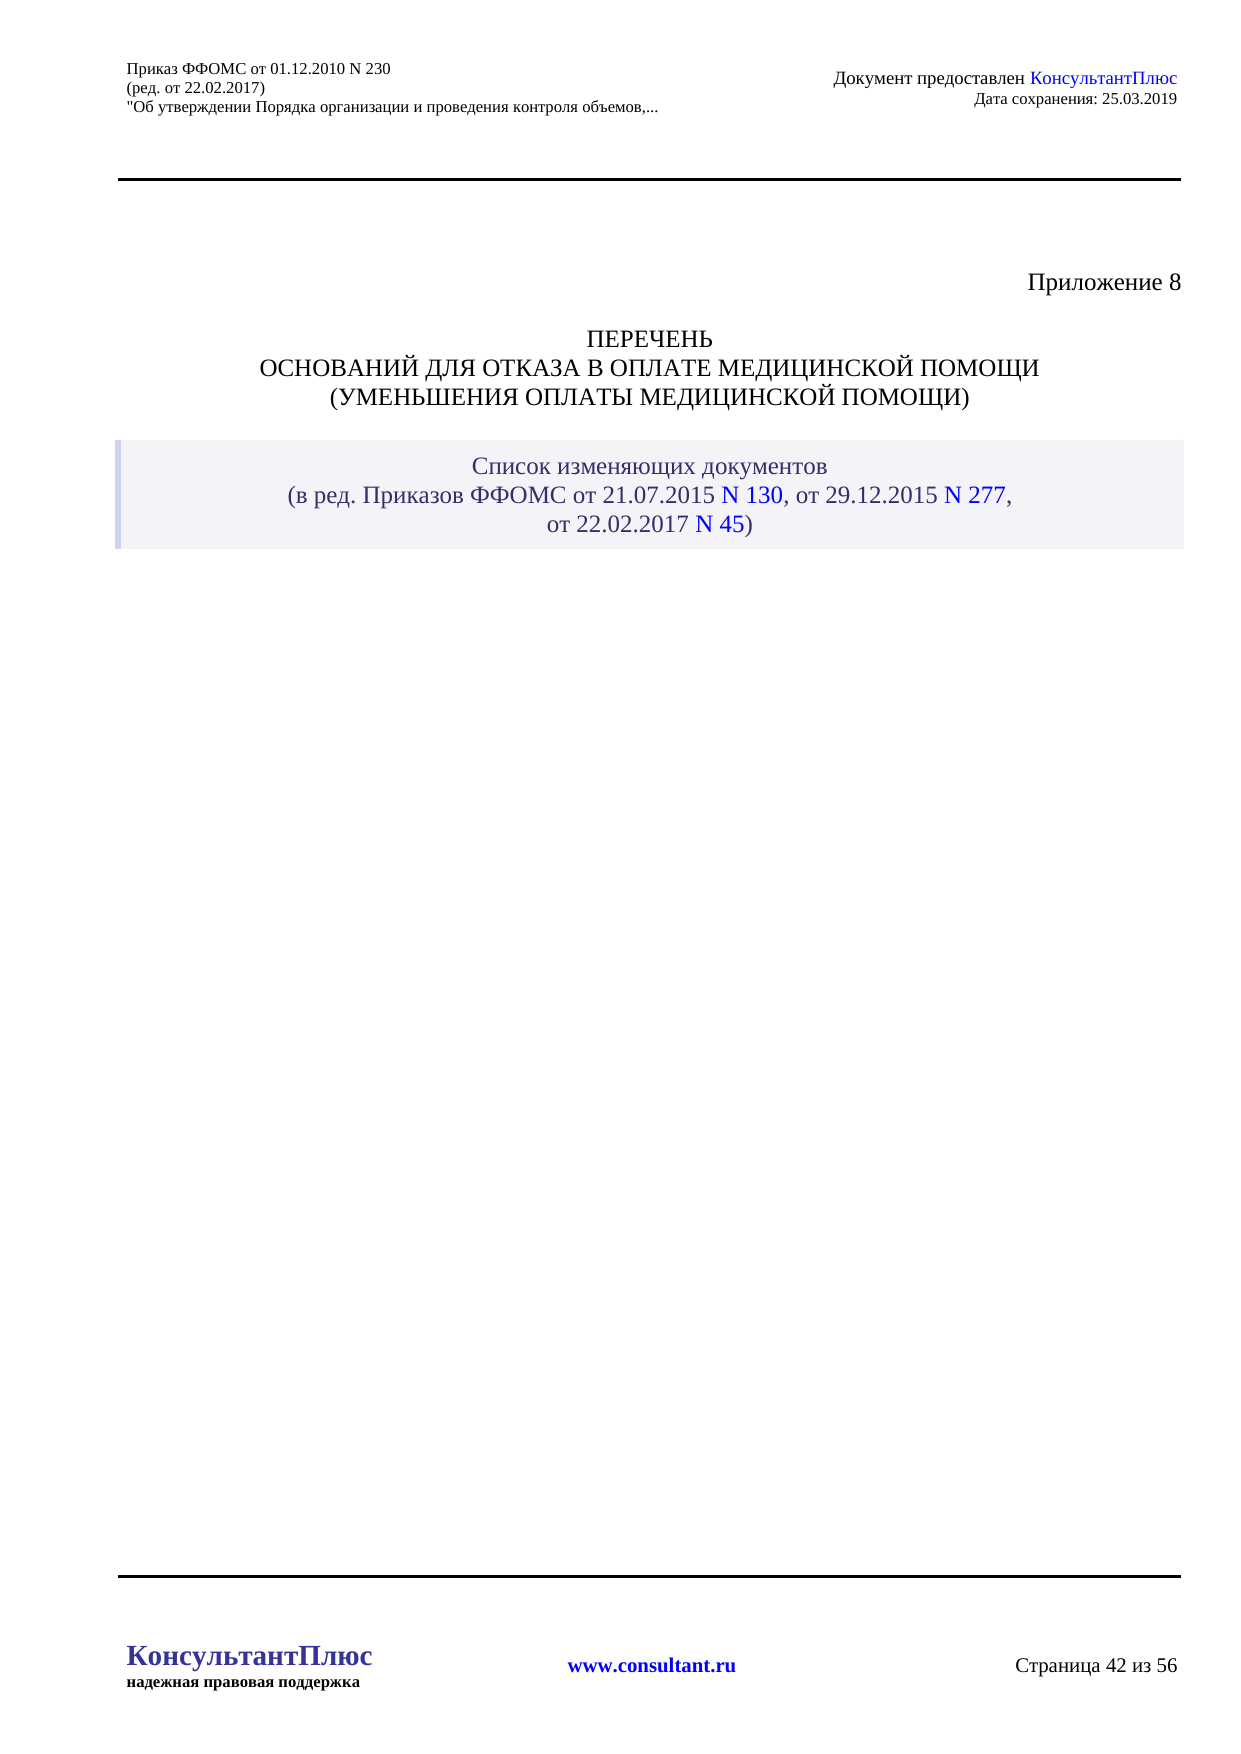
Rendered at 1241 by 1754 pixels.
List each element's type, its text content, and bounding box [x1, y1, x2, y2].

table_header Список изменяющих документов (в ред. Приказов ФФОМС от 21.07.2015 N 130, от 29.12.2015 N 277, от 22.02.2017 N 45) [121, 440, 1178, 549]
text ПЕРЕЧЕНЬ [118, 324, 1181, 353]
text (УМЕНЬШЕНИЯ ОПЛАТЫ МЕДИЦИНСКОЙ ПОМОЩИ) [118, 382, 1181, 411]
text ОСНОВАНИЙ ДЛЯ ОТКАЗА В ОПЛАТЕ МЕДИЦИНСКОЙ ПОМОЩИ [118, 353, 1181, 382]
text Приложение 8 [118, 267, 1181, 296]
